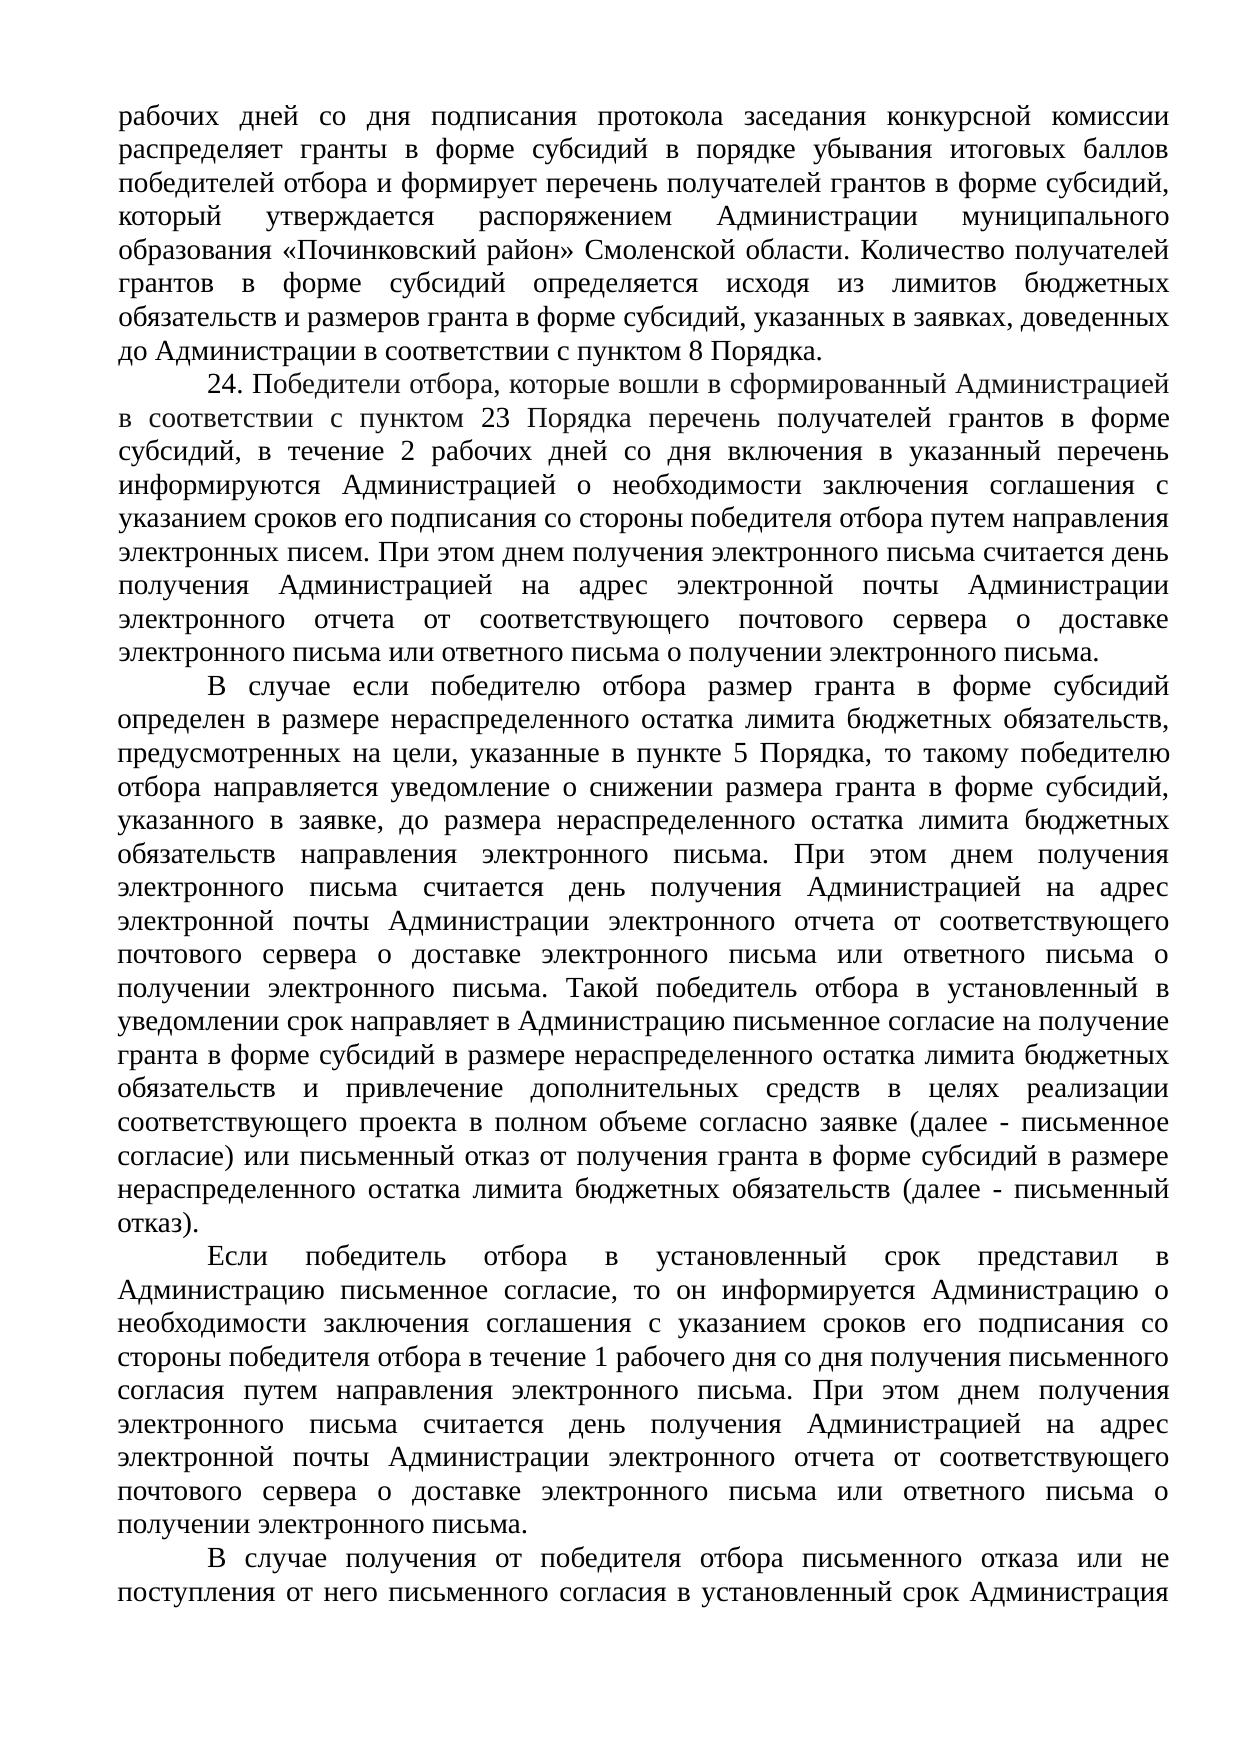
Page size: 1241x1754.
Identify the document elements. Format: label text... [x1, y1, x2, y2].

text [117, 1540, 1170, 1607]
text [118, 98, 1170, 366]
text Если победитель отбора в установленный срок представил в Администрацию письменное согласие, то он информируется Администрацию о необходимости заключения соглашения с указанием сроков его подписания со стороны победителя отбора в течение 1 рабочего дня со дня получения письменного согласия путем направления электронного письма. При этом днем получения электронного письма считается день получения Администрацией на адрес электронной почты Администрации электронного отчета от соответствующего почтового сервера о доставке электронного письма или ответного письма о получении электронного письма. [117, 1238, 1170, 1540]
text 24. Победители отбора, которые вошли в сформированный Администрацией в соответствии с пунктом 23 Порядка перечень получателей грантов в форме субсидий, в течение 2 рабочих дней со дня включения в указанный перечень информируются Администрацией о необходимости заключения соглашения с указанием сроков его подписания со стороны победителя отбора путем направления электронных писем. При этом днем получения электронного письма считается день получения Администрацией на адрес электронной почты Администрации электронного отчета от соответствующего почтового сервера о доставке электронного письма или ответного письма о получении электронного письма. [118, 366, 1170, 668]
text В случае если победителю отбора размер гранта в форме субсидий определен в размере нераспределенного остатка лимита бюджетных обязательств, предусмотренных на цели, указанные в пункте 5 Порядка, то такому победителю отбора направляется уведомление о снижении размера гранта в форме субсидий, указанного в заявке, до размера нераспределенного остатка лимита бюджетных обязательств направления электронного письма. При этом днем получения электронного письма считается день получения Администрацией на адрес электронной почты Администрации электронного отчета от соответствующего почтового сервера о доставке электронного письма или ответного письма о получении электронного письма. Такой победитель отбора в установленный в уведомлении срок направляет в Администрацию письменное согласие на получение гранта в форме субсидий в размере нераспределенного остатка лимита бюджетных обязательств и привлечение дополнительных средств в целях реализации соответствующего проекта в полном объеме согласно заявке (далее - письменное согласие) или письменный отказ от получения гранта в форме субсидий в размере нераспределенного остатка лимита бюджетных обязательств (далее - письменный отказ). [117, 668, 1170, 1238]
